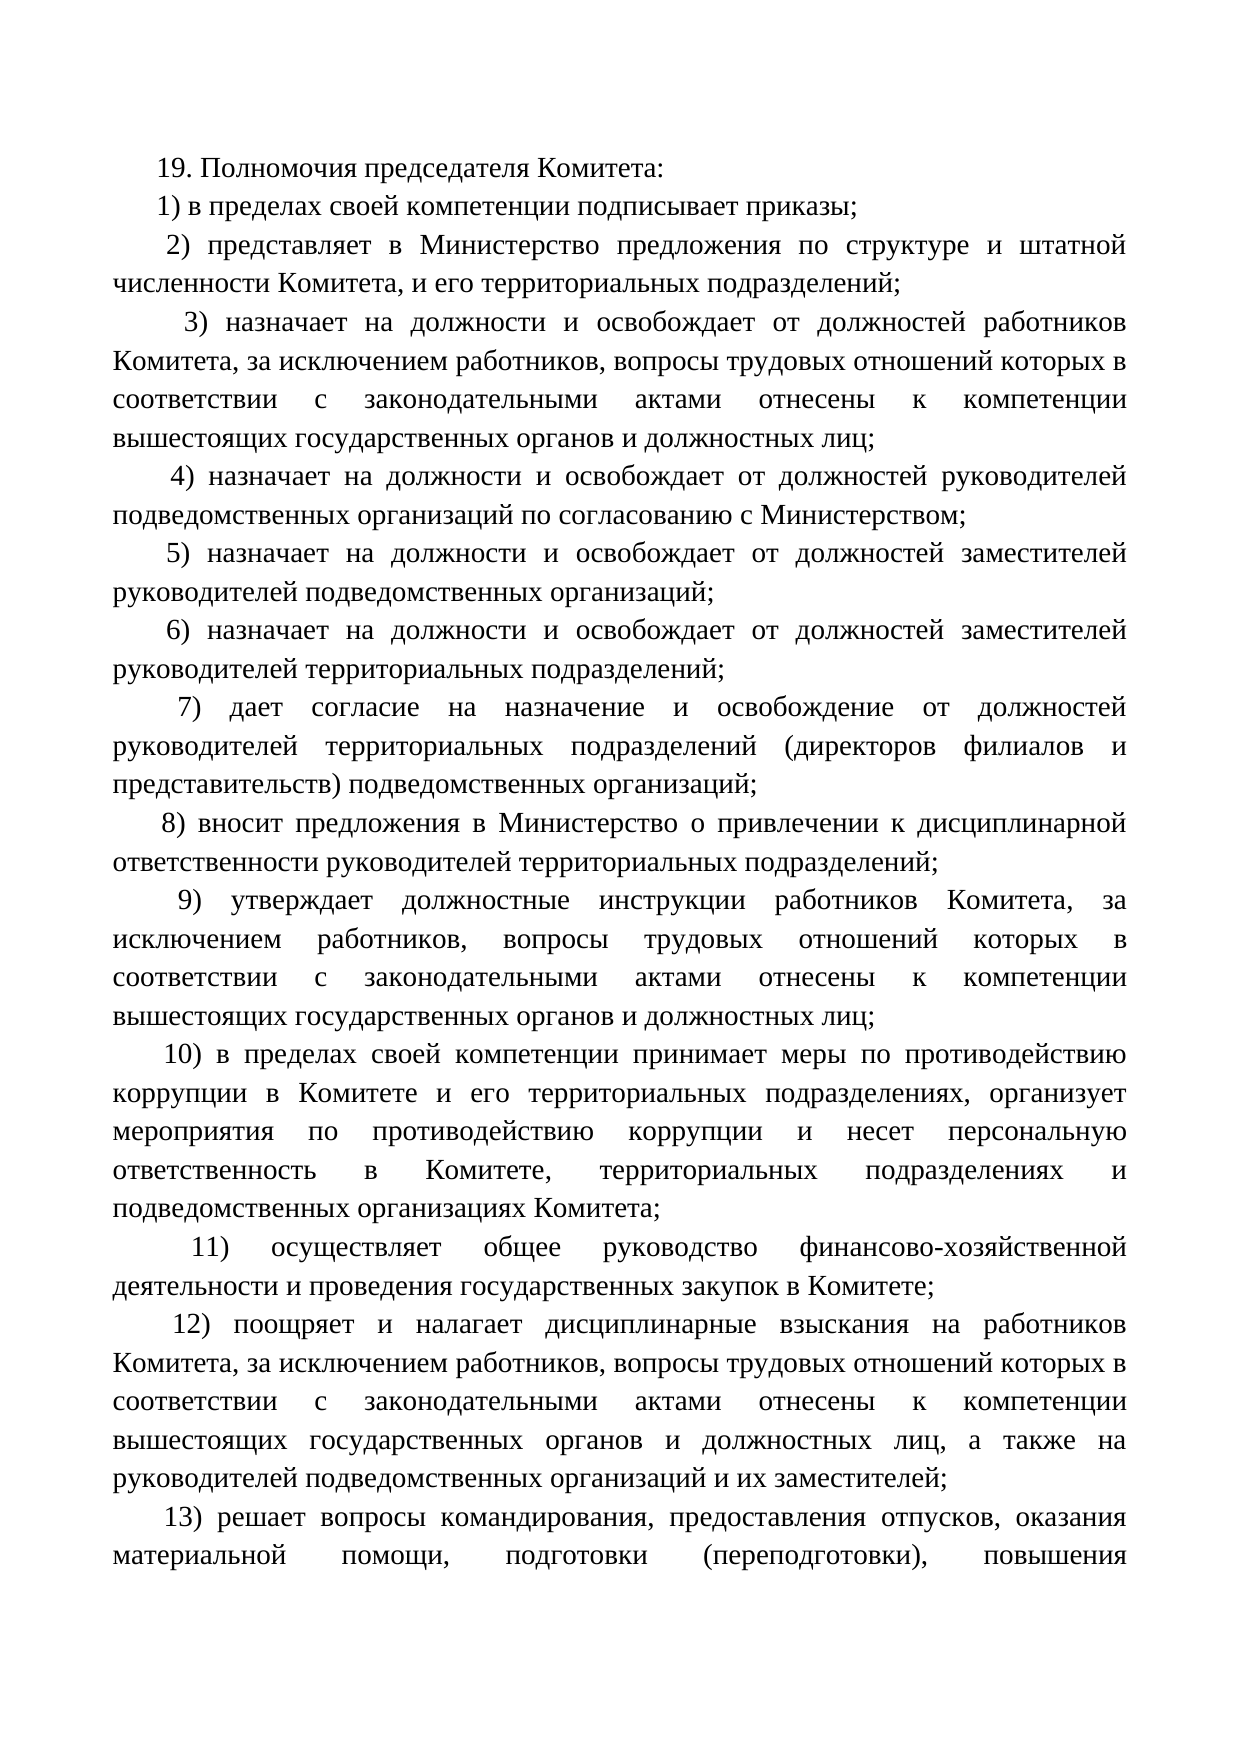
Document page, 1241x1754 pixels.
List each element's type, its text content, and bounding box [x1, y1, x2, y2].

text 1) в пределах своей компетенции подписывает приказы; [112, 188, 1128, 222]
text 3) назначает на должности и освобождает от должностей работников Комитета, за исключением работников, вопросы трудовых отношений которых в соответствии с законодательными актами отнесены к компетенции вышестоящих государственных органов и должностных лиц; [112, 304, 1128, 453]
text 8) вносит предложения в Министерство о привлечении к дисциплинарной ответственности руководителей территориальных подразделений; [112, 805, 1128, 877]
text 2) представляет в Министерство предложения по структуре и штатной численности Комитета, и его территориальных подразделений; [112, 227, 1128, 299]
text 5) назначает на должности и освобождает от должностей заместителей руководителей подведомственных организаций; [112, 535, 1128, 607]
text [112, 1499, 1128, 1571]
text 6) назначает на должности и освобождает от должностей заместителей руководителей территориальных подразделений; [112, 612, 1128, 684]
text 19. Полномочия председателя Комитета: [112, 150, 1128, 183]
text 11) осуществляет общее руководство финансово-хозяйственной деятельности и проведения государственных закупок в Комитете; [112, 1229, 1128, 1301]
text 7) дает согласие на назначение и освобождение от должностей руководителей территориальных подразделений (директоров филиалов и представительств) подведомственных организаций; [112, 689, 1128, 800]
text 9) утверждает должностные инструкции работников Комитета, за исключением работников, вопросы трудовых отношений которых в соответствии с законодательными актами отнесены к компетенции вышестоящих государственных органов и должностных лиц; [112, 882, 1128, 1031]
text 12) поощряет и налагает дисциплинарные взыскания на работников Комитета, за исключением работников, вопросы трудовых отношений которых в соответствии с законодательными актами отнесены к компетенции вышестоящих государственных органов и должностных лиц, а также на руководителей подведомственных организаций и их заместителей; [112, 1306, 1128, 1494]
text 10) в пределах своей компетенции принимает меры по противодействию коррупции в Комитете и его территориальных подразделениях, организует мероприятия по противодействию коррупции и несет персональную ответственность в Комитете, территориальных подразделениях и подведомственных организациях Комитета; [112, 1036, 1128, 1224]
text 4) назначает на должности и освобождает от должностей руководителей подведомственных организаций по согласованию с Министерством; [112, 458, 1128, 530]
